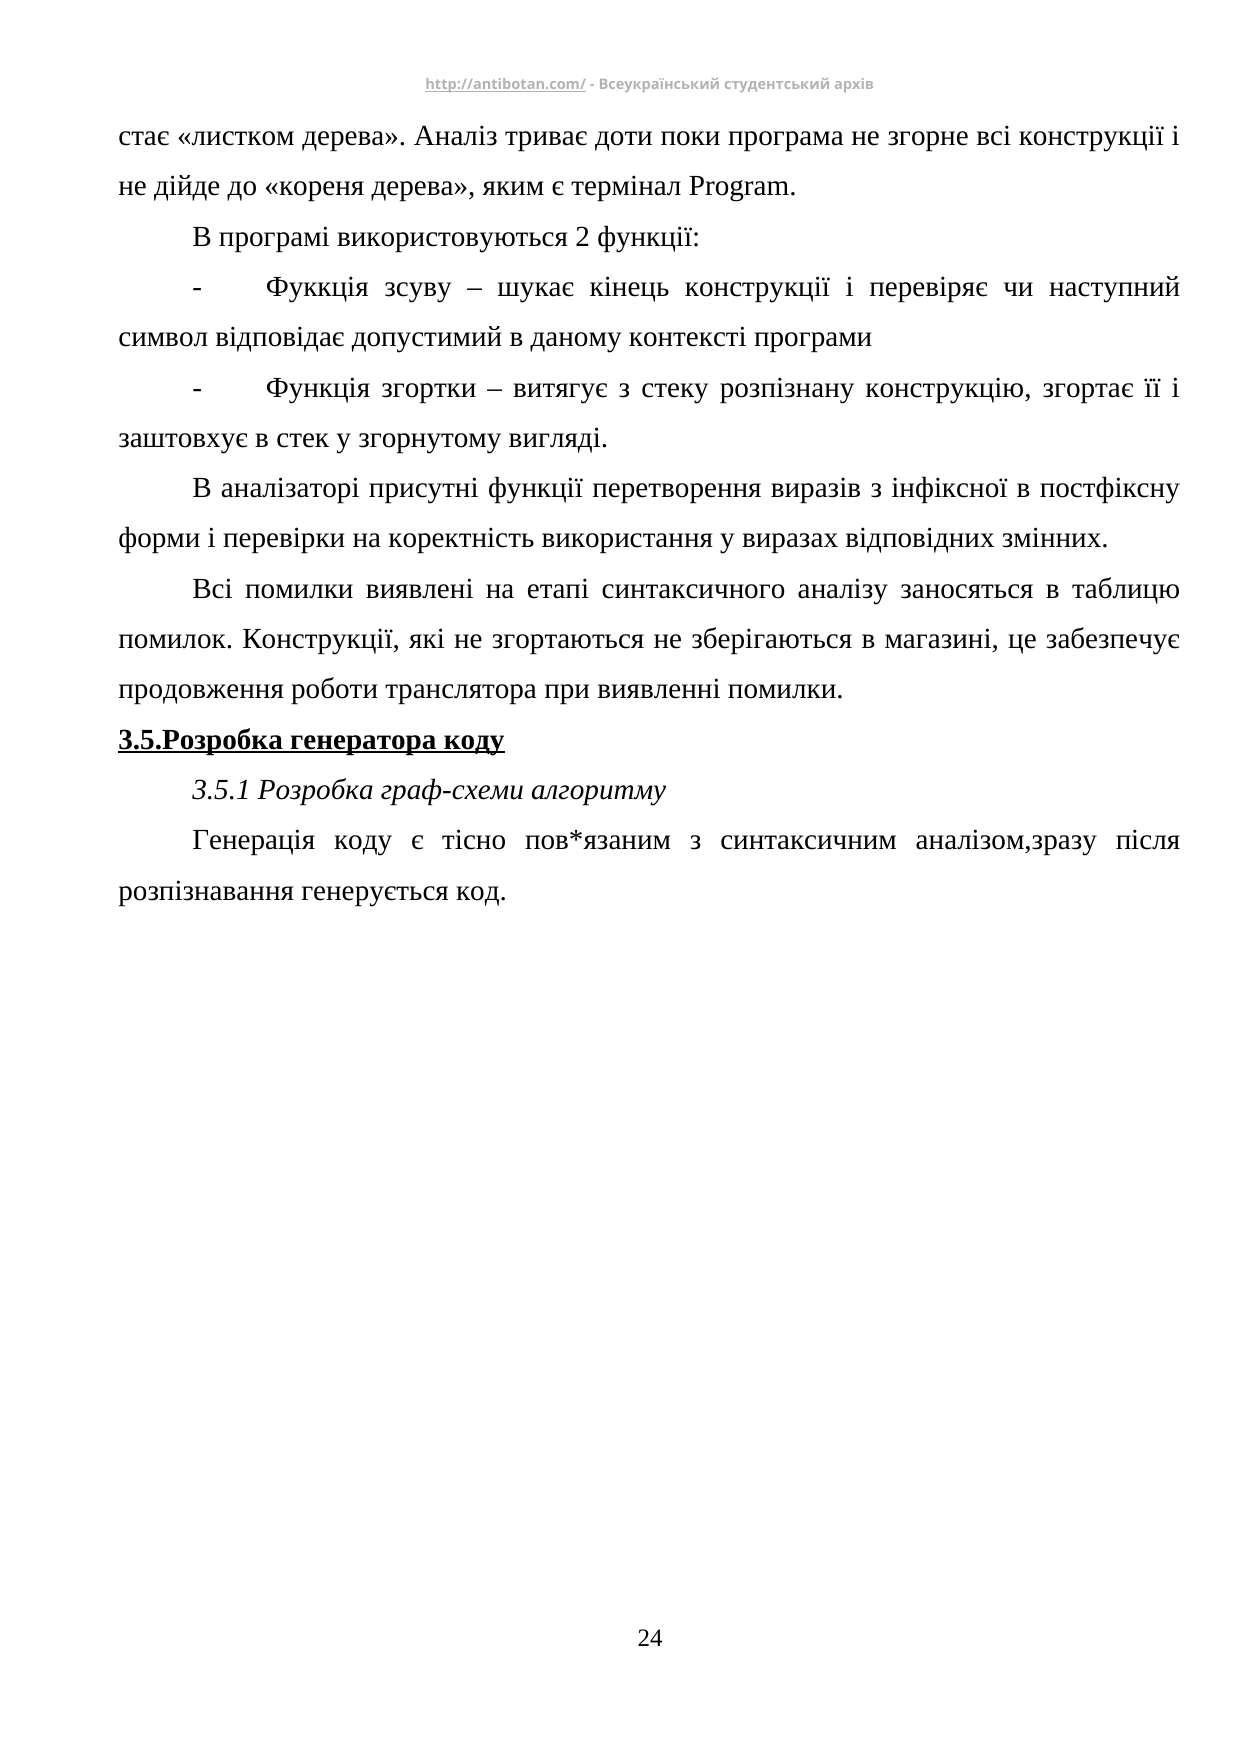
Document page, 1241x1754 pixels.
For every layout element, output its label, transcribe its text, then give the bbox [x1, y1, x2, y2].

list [118, 118, 1181, 202]
list Фуккція зсуву – шукає кінець конструкції і перевіряє чи наступний символ відповідає допустимий в даному контексті програми [118, 269, 1181, 353]
list Функція згортки – витягує з стеку розпізнану конструкцію, згортає її і заштовхує в стек у згорнутому вигляді. [118, 370, 1181, 453]
text 3.5.Розробка генератора коду [118, 722, 1181, 755]
list В програмі використовуються 2 функції: [118, 219, 1181, 252]
list В аналізаторі присутні функції перетворення виразів з інфіксної в постфіксну форми і перевірки на коректність використання у виразах відповідних змінних. [118, 470, 1181, 554]
text 3.5.1 Розробка граф-схеми алгоритму [118, 772, 1181, 806]
list Всі помилки виявлені на етапі синтаксичного аналізу заносяться в таблицю помилок. Конструкції, які не згортаються не зберігаються в магазині, це забезпечує продовження роботи транслятора при виявленні помилки. [118, 571, 1181, 705]
text Генерація коду є тісно пов*язаним з синтаксичним аналізом,зразу після розпізнавання генерується код. [118, 822, 1181, 906]
